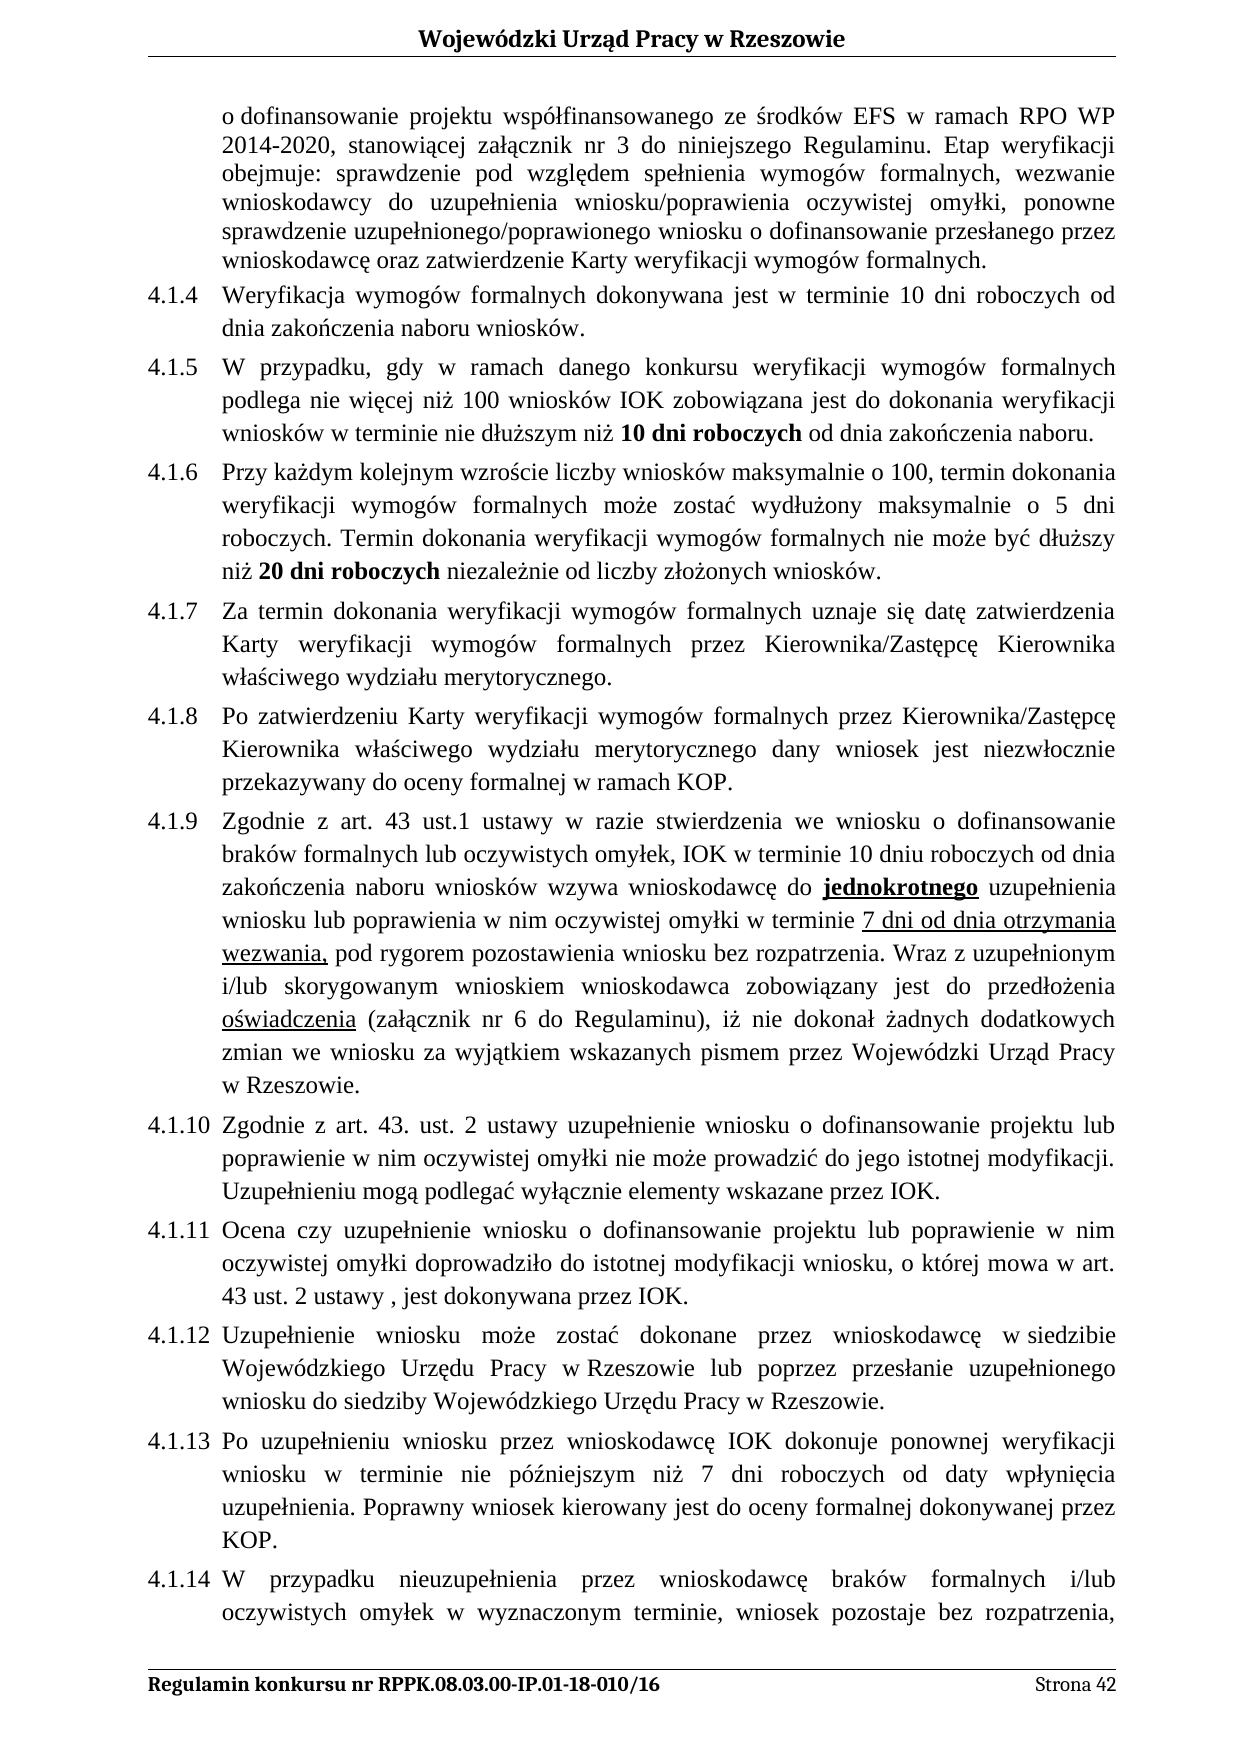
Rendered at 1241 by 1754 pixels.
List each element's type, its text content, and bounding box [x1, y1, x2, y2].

subtitle Weryfikacja wymogów formalnych dokonywana jest w terminie 10 dni roboczych od dnia zakończenia naboru wniosków. [148, 280, 1116, 342]
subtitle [148, 1564, 1116, 1626]
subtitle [148, 101, 1116, 273]
subtitle Po uzupełnieniu wniosku przez wnioskodawcę IOK dokonuje ponownej weryfikacji wniosku w terminie nie późniejszym niż 7 dni roboczych od daty wpłynięcia uzupełnienia. Poprawny wniosek kierowany jest do oceny formalnej dokonywanej przez KOP. [148, 1426, 1116, 1553]
subtitle Ocena czy uzupełnienie wniosku o dofinansowanie projektu lub poprawienie w nim oczywistej omyłki doprowadziło do istotnej modyfikacji wniosku, o której mowa w art. 43 ust. 2 ustawy , jest dokonywana przez IOK. [148, 1215, 1116, 1310]
subtitle Przy każdym kolejnym wzroście liczby wniosków maksymalnie o 100, termin dokonania weryfikacji wymogów formalnych może zostać wydłużony maksymalnie o 5 dni roboczych. Termin dokonania weryfikacji wymogów formalnych nie może być dłuższy niż 20 dni roboczych niezależnie od liczby złożonych wniosków. [148, 457, 1116, 585]
subtitle Za termin dokonania weryfikacji wymogów formalnych uznaje się datę zatwierdzenia Karty weryfikacji wymogów formalnych przez Kierownika/Zastępcę Kierownika właściwego wydziału merytorycznego. [148, 596, 1116, 691]
subtitle Zgodnie z art. 43 ust.1 ustawy w razie stwierdzenia we wniosku o dofinansowanie braków formalnych lub oczywistych omyłek, IOK w terminie 10 dniu roboczych od dnia zakończenia naboru wniosków wzywa wnioskodawcę do jednokrotnego uzupełnienia wniosku lub poprawienia w nim oczywistej omyłki w terminie 7 dni od dnia otrzymania wezwania, pod rygorem pozostawienia wniosku bez rozpatrzenia. Wraz z uzupełnionym i/lub skorygowanym wnioskiem wnioskodawca zobowiązany jest do przedłożenia oświadczenia (załącznik nr 6 do Regulaminu), iż nie dokonał żadnych dodatkowych zmian we wniosku za wyjątkiem wskazanych pismem przez Wojewódzki Urząd Pracy w Rzeszowie. [148, 806, 1116, 1099]
subtitle Zgodnie z art. 43. ust. 2 ustawy uzupełnienie wniosku o dofinansowanie projektu lub poprawienie w nim oczywistej omyłki nie może prowadzić do jego istotnej modyfikacji. Uzupełnieniu mogą podlegać wyłącznie elementy wskazane przez IOK. [148, 1110, 1116, 1204]
subtitle Uzupełnienie wniosku może zostać dokonane przez wnioskodawcę w siedzibie Wojewódzkiego Urzędu Pracy w Rzeszowie lub poprzez przesłanie uzupełnionego wniosku do siedziby Wojewódzkiego Urzędu Pracy w Rzeszowie. [148, 1320, 1116, 1415]
subtitle Po zatwierdzeniu Karty weryfikacji wymogów formalnych przez Kierownika/Zastępcę Kierownika właściwego wydziału merytorycznego dany wniosek jest niezwłocznie przekazywany do oceny formalnej w ramach KOP. [148, 701, 1116, 796]
subtitle W przypadku, gdy w ramach danego konkursu weryfikacji wymogów formalnych podlega nie więcej niż 100 wniosków IOK zobowiązana jest do dokonania weryfikacji wniosków w terminie nie dłuższym niż 10 dni roboczych od dnia zakończenia naboru. [148, 352, 1116, 447]
